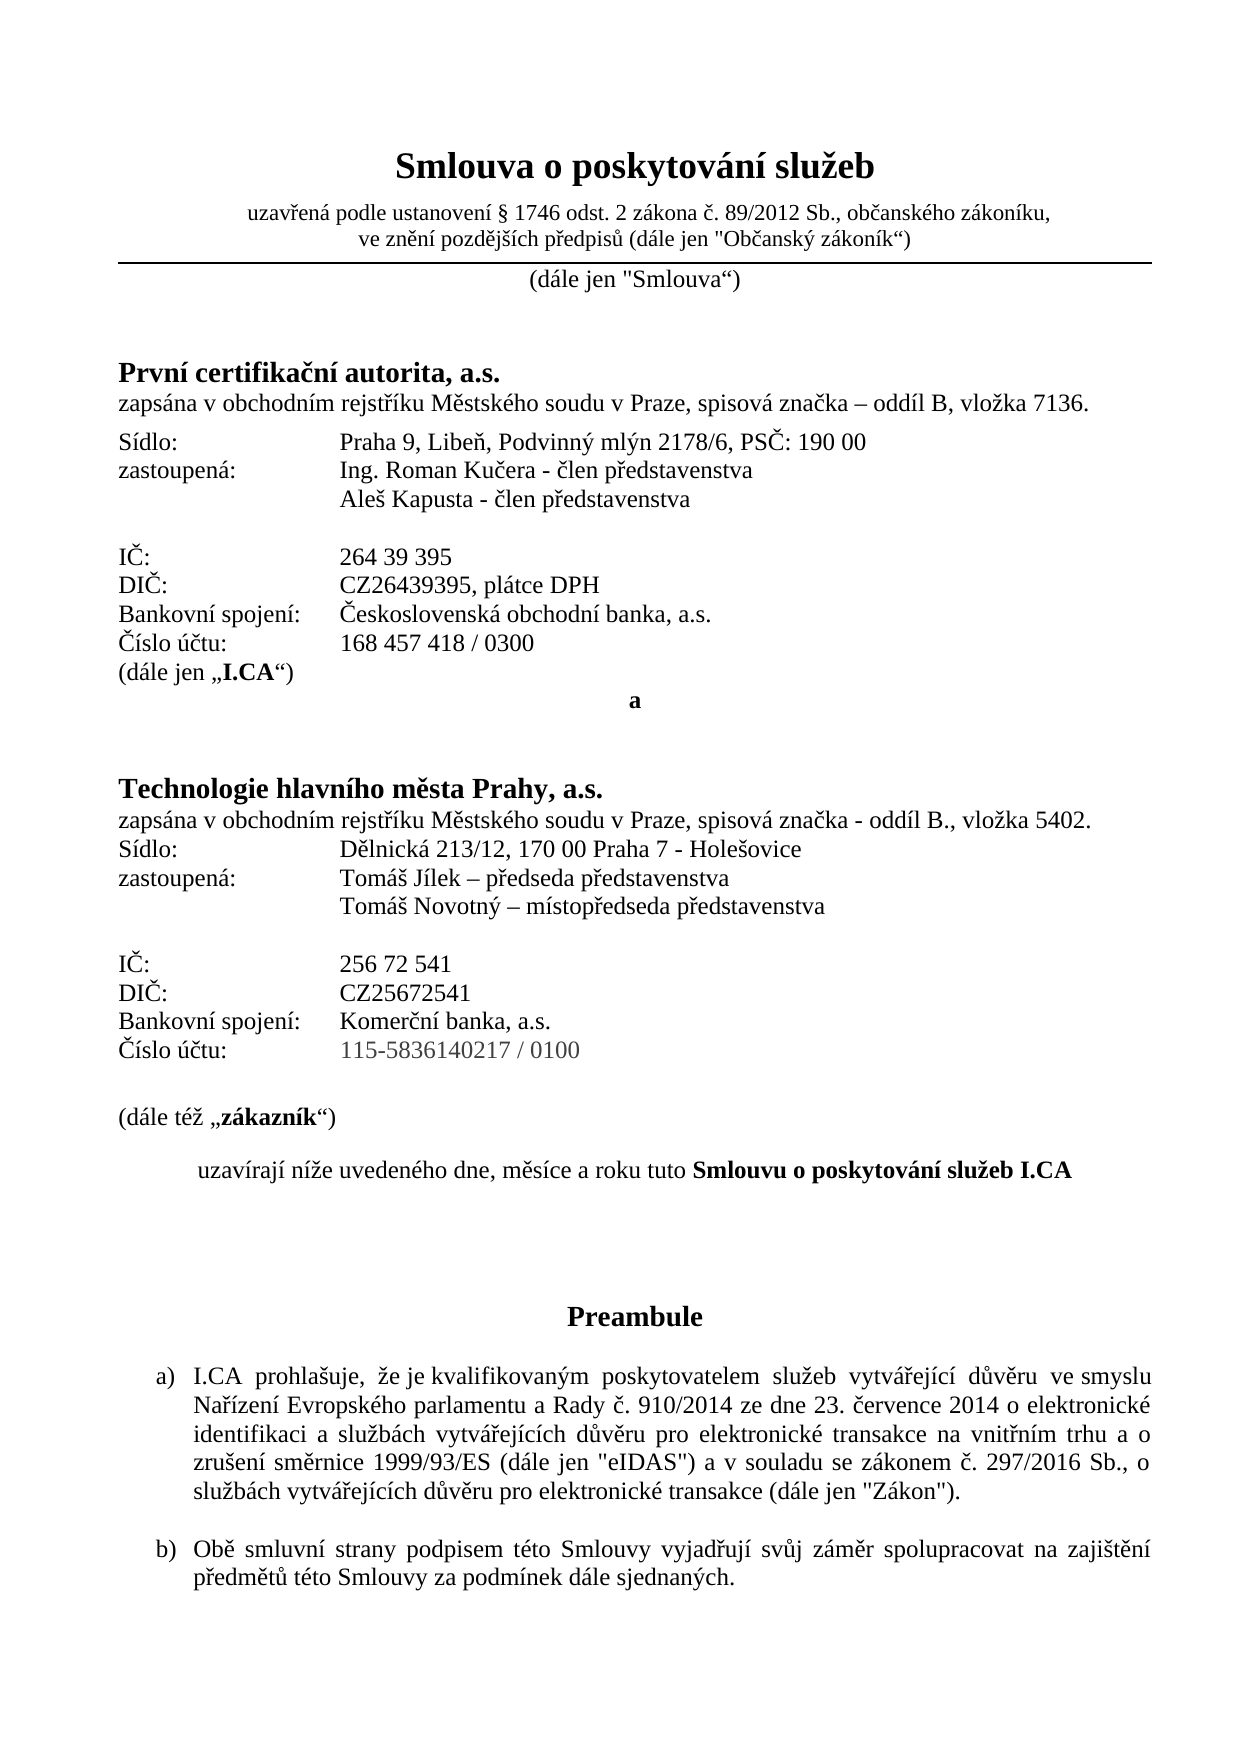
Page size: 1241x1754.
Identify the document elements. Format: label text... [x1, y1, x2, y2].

text (dále jen „I.CA“) [118, 657, 1152, 685]
text Preambule [118, 1299, 1152, 1332]
text První certifikační autorita, a.s. [118, 355, 1152, 388]
text (dále též „zákazník“) [118, 1102, 1152, 1131]
list Obě smluvní strany podpisem této Smlouvy vyjadřují svůj záměr spolupracovat na zajištění předmětů této Smlouvy za podmínek dále sjednaných. [156, 1534, 1152, 1591]
text uzavřená podle ustanovení § 1746 odst. 2 zákona č. 89/2012 Sb., občanského zákoníku, [118, 199, 1152, 225]
text zapsána v obchodním rejstříku Městského soudu v Praze, spisová značka – oddíl B, vložka 7136. [118, 388, 1152, 417]
text DIČ: CZ25672541 [118, 978, 1152, 1006]
text zastoupená: Tomáš Jílek – předseda představenstva [118, 863, 1152, 891]
text (dále jen "Smlouva“) [118, 264, 1152, 292]
text IČ: 264 39 395 [118, 542, 1152, 570]
text Technologie hlavního města Prahy, a.s. [118, 772, 1152, 805]
text zapsána v obchodním rejstříku Městského soudu v Praze, spisová značka - oddíl B., vložka 5402. [118, 805, 1152, 834]
text Sídlo: Praha 9, Libeň, Podvinný mlýn 2178/6, PSČ: 190 00 [118, 427, 1152, 455]
text Tomáš Novotný – místopředseda představenstva [266, 891, 1152, 920]
text Aleš Kapusta - člen představenstva [266, 484, 1152, 513]
text ve znění pozdějších předpisů (dále jen "Občanský zákoník“) [118, 225, 1152, 251]
text a [118, 685, 1152, 714]
text Bankovní spojení: Komerční banka, a.s. [118, 1006, 1152, 1035]
text Číslo účtu: 115-5836140217 / 0100 [118, 1035, 1152, 1064]
text Sídlo: Dělnická 213/12, 170 00 Praha 7 - Holešovice [118, 834, 1152, 863]
text uzavírají níže uvedeného dne, měsíce a roku tuto Smlouvu o poskytování služeb I.CA [118, 1155, 1152, 1184]
list I.CA prohlašuje, že je kvalifikovaným poskytovatelem služeb vytvářející důvěru ve smyslu Nařízení Evropského parlamentu a Rady č. 910/2014 ze dne 23. července 2014 o elektronické identifikaci a službách vytvářejících důvěru pro elektronické transakce na vnitřním trhu a o zrušení směrnice 1999/93/ES (dále jen "eIDAS") a v souladu se zákonem č. 297/2016 Sb., o službách vytvářejících důvěru pro elektronické transakce (dále jen "Zákon"). [156, 1361, 1152, 1505]
text Číslo účtu: 168 457 418 / 0300 [118, 628, 1152, 657]
text Bankovní spojení: Československá obchodní banka, a.s. [118, 599, 1107, 628]
title Smlouva o poskytování služeb [118, 143, 1152, 186]
text zastoupená: Ing. Roman Kučera - člen představenstva [118, 455, 1152, 484]
text IČ: 256 72 541 [118, 949, 1152, 978]
text DIČ: CZ26439395, plátce DPH [118, 570, 1152, 599]
